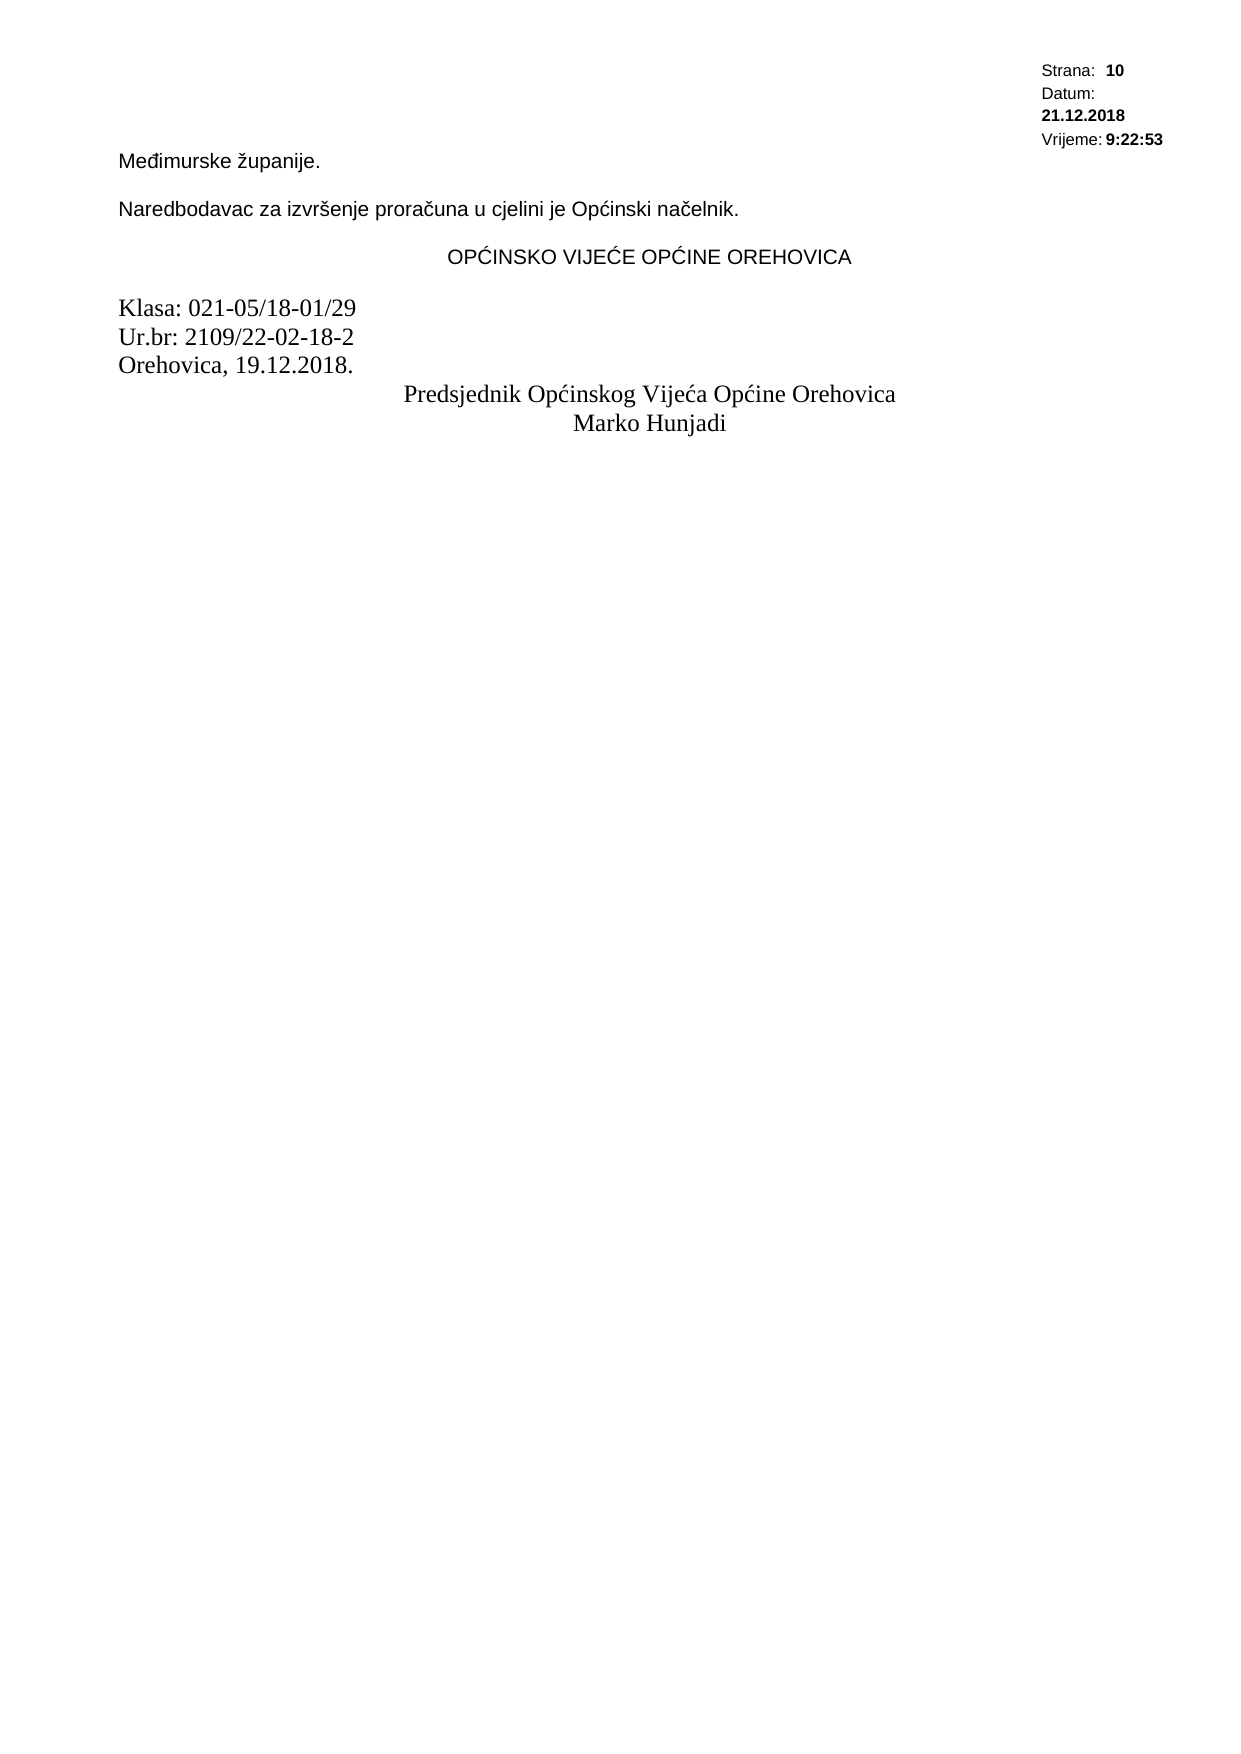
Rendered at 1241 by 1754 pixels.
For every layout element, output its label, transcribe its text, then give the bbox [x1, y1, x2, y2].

text Naredbodavac za izvršenje proračuna u cjelini je Općinski načelnik. [118, 197, 1181, 221]
text Vrijeme: 9:22:53 [118, 128, 1181, 149]
text Datum: 21.12.2018 [118, 82, 1181, 126]
text Orehovica, 19.12.2018. [118, 351, 1181, 379]
text Međimurske županije. [118, 149, 1181, 173]
text OPĆINSKO VIJEĆE OPĆINE OREHOVICA [118, 245, 1181, 269]
text Ur.br: 2109/22-02-18-2 [118, 322, 1181, 351]
text Klasa: 021-05/18-01/29 [118, 293, 1181, 322]
text Strana: 10 [118, 59, 1181, 81]
text Predsjednik Općinskog Vijeća Općine Orehovica [118, 379, 1181, 408]
text Marko Hunjadi [118, 408, 1181, 437]
